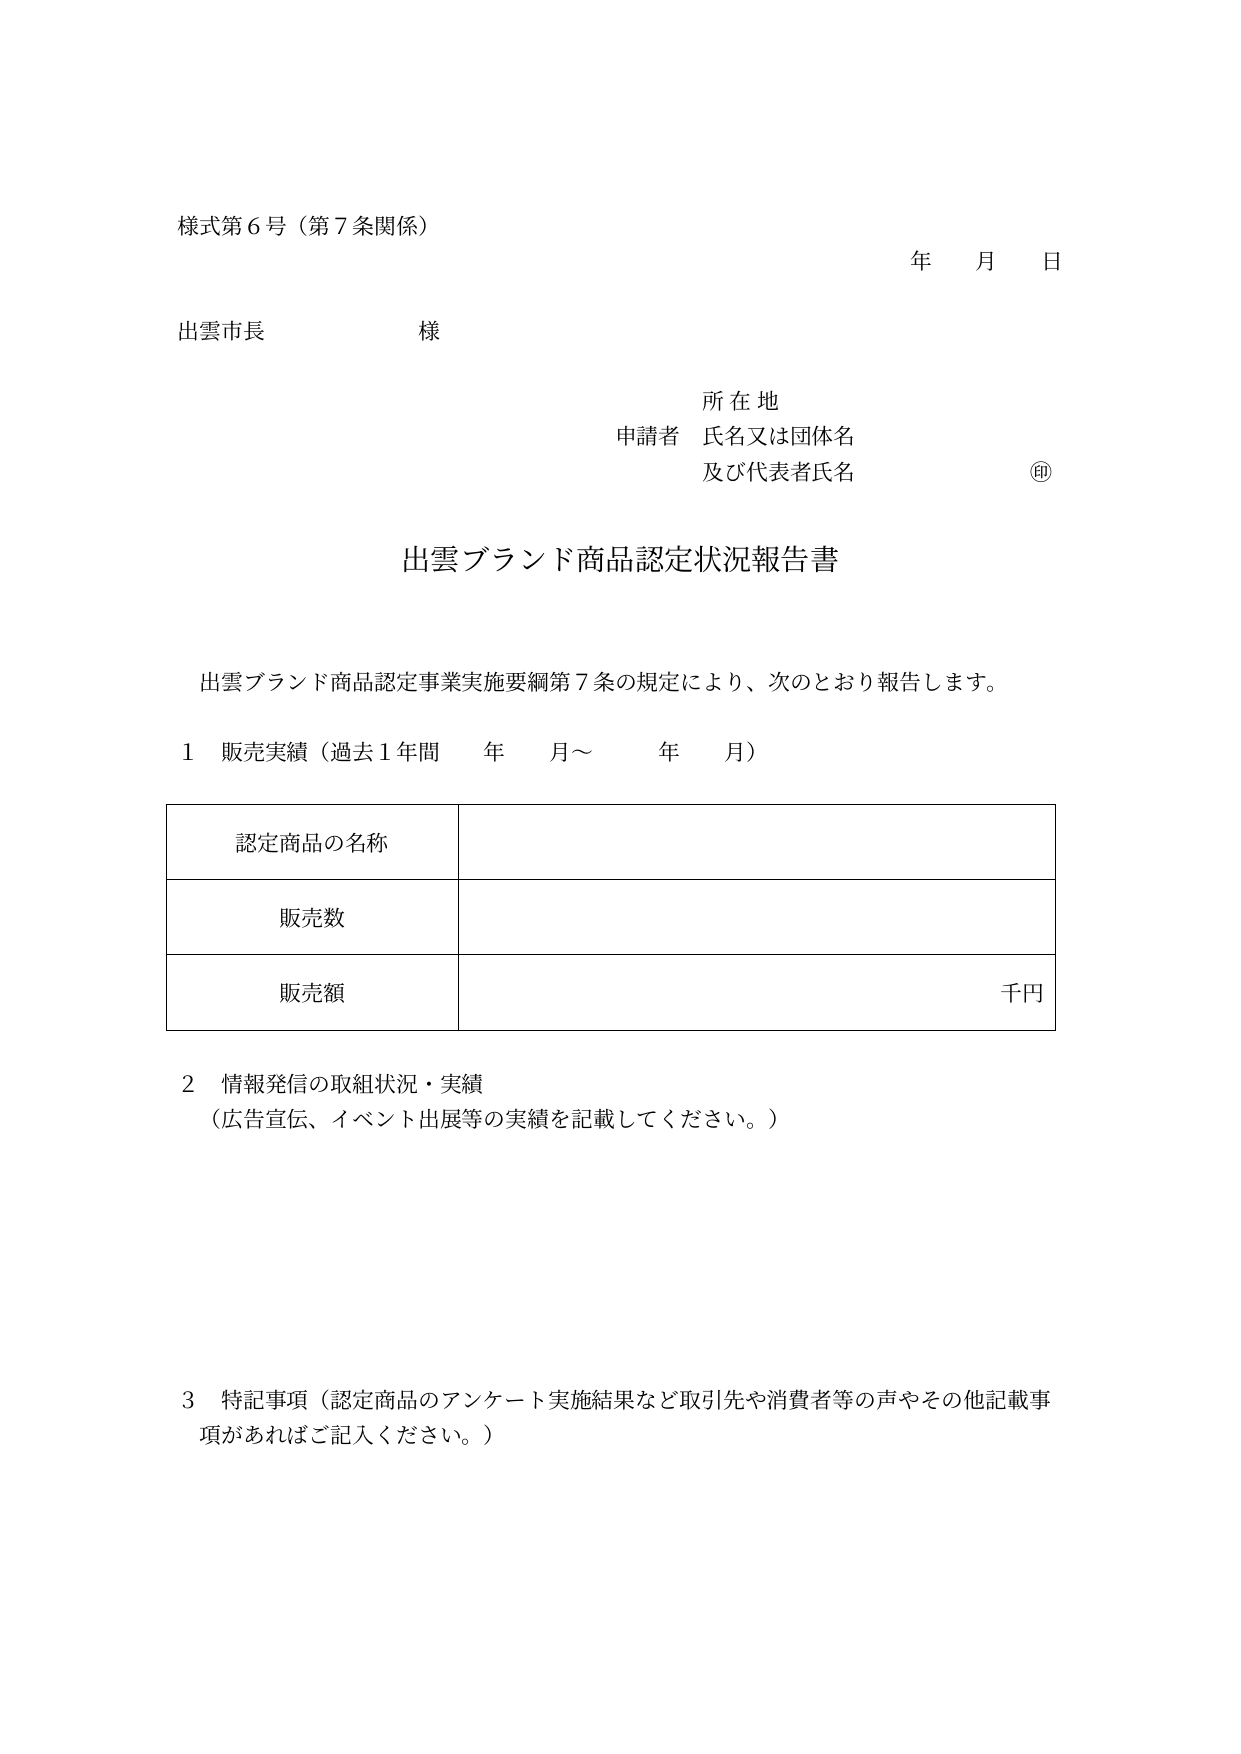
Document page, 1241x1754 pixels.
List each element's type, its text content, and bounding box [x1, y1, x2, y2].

text （広告宣伝、イベント出展等の実績を記載してください。） [177, 1101, 1063, 1136]
text 項があればご記入ください。） [177, 1417, 1063, 1452]
table_cell [459, 880, 1055, 954]
table_cell 販売額 [167, 955, 458, 1029]
table_cell 千円 [459, 955, 1055, 1029]
table_header [459, 805, 1055, 879]
text １ 販売実績（過去１年間 年 月～ 年 月） [177, 734, 1063, 769]
text 出雲市長 様 [177, 312, 1063, 348]
table_cell 販売数 [167, 880, 458, 954]
text 年 月 日 [177, 242, 1063, 277]
table_header 認定商品の名称 [167, 805, 458, 879]
text ２ 情報発信の取組状況・実績 [177, 1066, 1063, 1101]
text ３ 特記事項（認定商品のアンケート実施結果など取引先や消費者等の声やその他記載事 [177, 1382, 1063, 1417]
text 所 在 地 [615, 383, 1063, 418]
text 様式第６号（第７条関係） [177, 207, 1063, 242]
text 及び代表者氏名 ㊞ [615, 453, 1063, 488]
text 申請者 氏名又は団体名 [527, 418, 1063, 453]
text 出雲ブランド商品認定状況報告書 [177, 523, 1063, 593]
text 出雲ブランド商品認定事業実施要綱第７条の規定により、次のとおり報告します。 [177, 663, 1063, 699]
